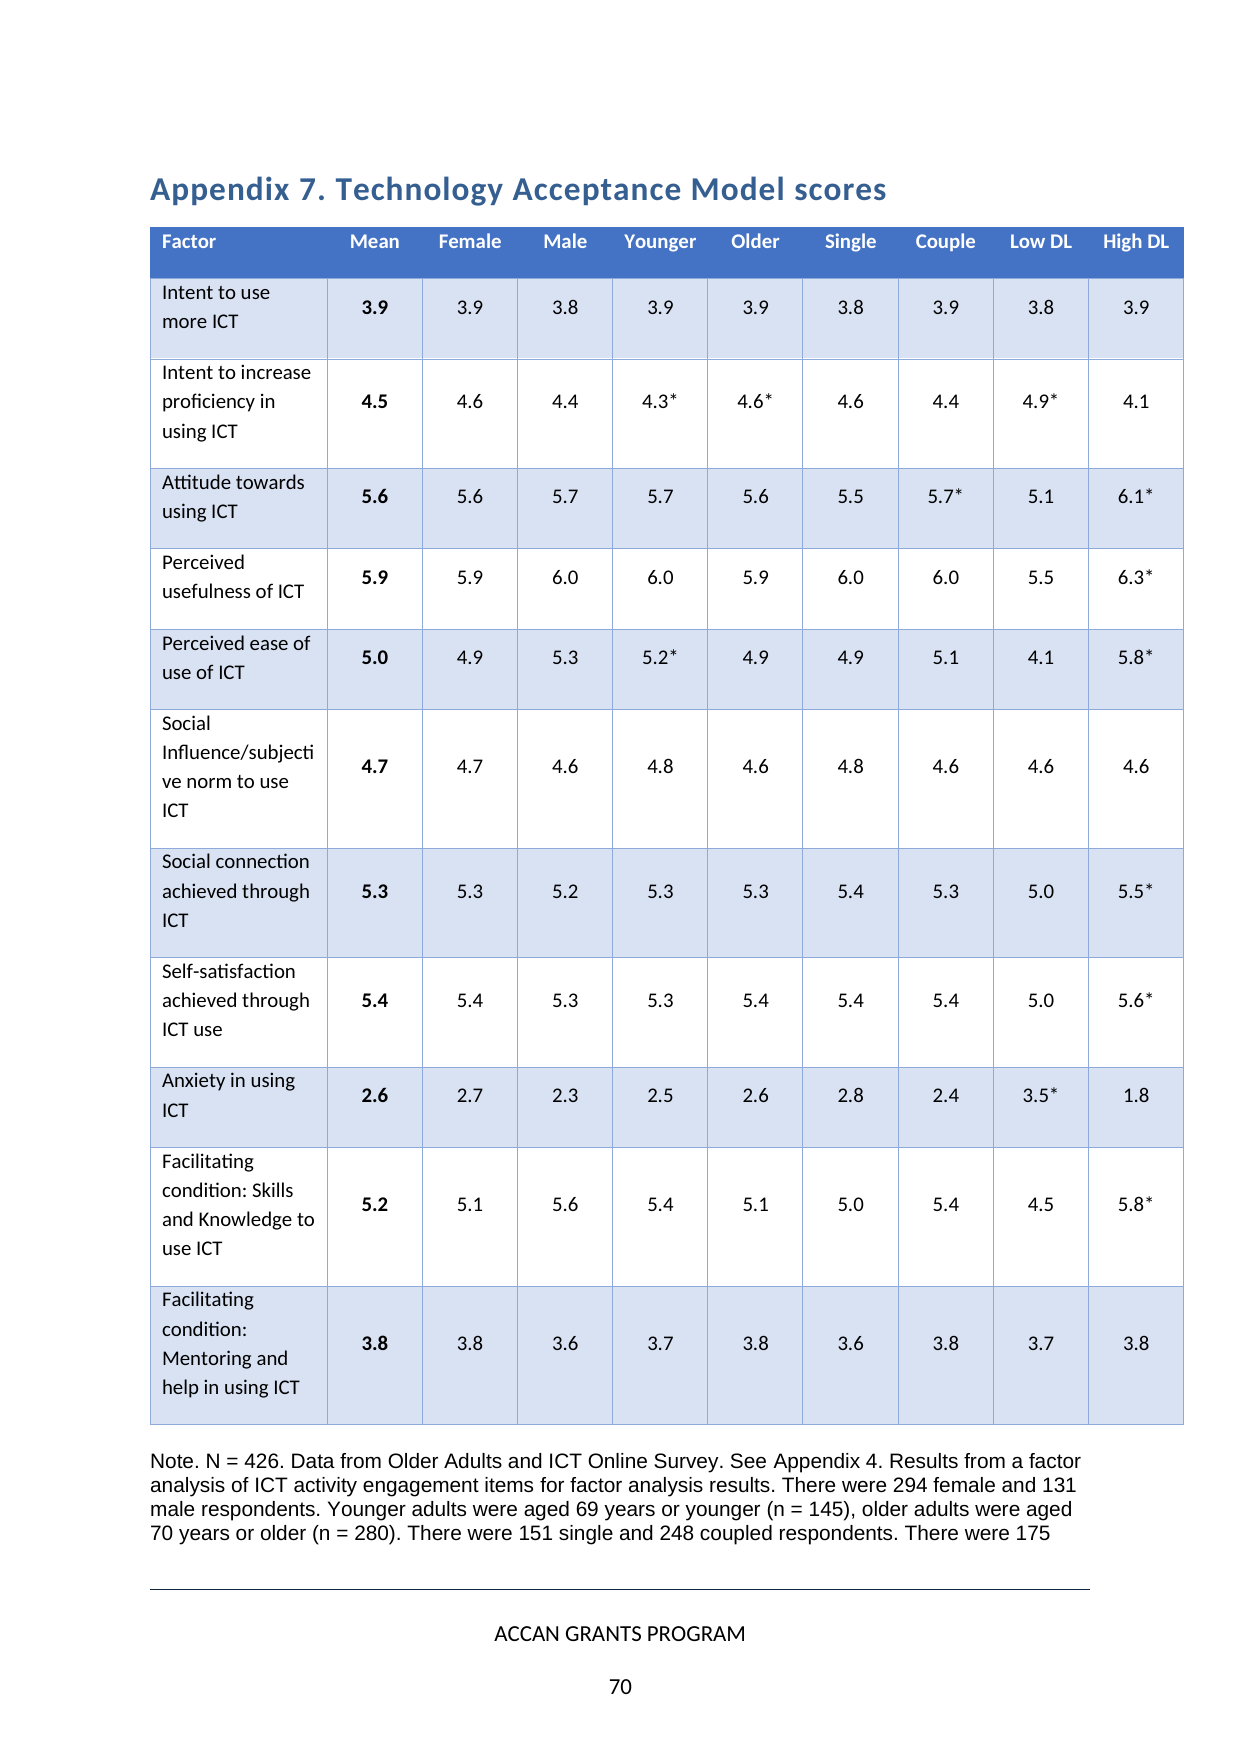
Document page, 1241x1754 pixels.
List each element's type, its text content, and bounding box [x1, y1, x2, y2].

table_cell 5.1 [708, 1148, 802, 1286]
subtitle Appendix 7. Technology Acceptance Model scores [150, 175, 1090, 206]
table_header Male [518, 228, 612, 278]
table_cell 2.7 [423, 1068, 517, 1147]
table_cell 5.7 [518, 469, 612, 548]
table_cell 3.8 [708, 1287, 802, 1424]
table_cell Self-satisfaction achieved through ICT use [151, 958, 327, 1067]
table_cell 5.4 [899, 1148, 993, 1286]
table_cell 5.6* [1089, 958, 1183, 1067]
table_cell 2.8 [803, 1068, 898, 1147]
table_header High DL [1089, 228, 1183, 278]
table_cell 3.9 [613, 279, 707, 358]
table_header Younger [613, 228, 707, 278]
table_cell 5.6 [423, 469, 517, 548]
table_cell 3.5* [994, 1068, 1088, 1147]
table_cell 5.2* [613, 630, 707, 709]
table_cell 3.8 [994, 279, 1088, 358]
table_cell 4.8 [803, 710, 898, 848]
table_cell 3.9 [328, 279, 422, 358]
table_cell 4.3* [613, 360, 707, 468]
table_cell Intent to use more ICT [151, 279, 327, 358]
table_cell 3.7 [994, 1287, 1088, 1424]
table_cell 5.5 [994, 549, 1088, 629]
table_header Older [708, 228, 802, 278]
table_cell 6.0 [899, 549, 993, 629]
table_cell 4.9 [803, 630, 898, 709]
table_cell 4.7 [328, 710, 422, 848]
table_cell 5.4 [899, 958, 993, 1067]
table_cell 4.8 [613, 710, 707, 848]
table_cell 5.3 [708, 849, 802, 957]
table_cell 5.4 [328, 958, 422, 1067]
table_header Couple [899, 228, 993, 278]
table_cell 6.0 [518, 549, 612, 629]
table_cell Anxiety in using ICT [151, 1068, 327, 1147]
table_cell 3.9 [708, 279, 802, 358]
table_cell 5.4 [423, 958, 517, 1067]
table_cell 3.8 [803, 279, 898, 358]
table_cell 4.9 [423, 630, 517, 709]
table_cell 3.9 [899, 279, 993, 358]
table_header Female [423, 228, 517, 278]
table_cell 2.4 [899, 1068, 993, 1147]
table_cell 4.6 [708, 710, 802, 848]
table_cell 5.3 [423, 849, 517, 957]
table_cell Intent to increase proficiency in using ICT [151, 360, 327, 468]
table_cell 4.6 [803, 360, 898, 468]
table_cell 5.0 [328, 630, 422, 709]
table_cell 5.8* [1089, 630, 1183, 709]
table_cell 5.2 [328, 1148, 422, 1286]
table_cell 3.8 [328, 1287, 422, 1424]
table_cell 3.9 [1089, 279, 1183, 358]
table_cell 4.1 [1089, 360, 1183, 468]
table_cell 5.9 [328, 549, 422, 629]
table_cell 3.6 [803, 1287, 898, 1424]
table_cell 4.6 [423, 360, 517, 468]
table_cell 3.8 [899, 1287, 993, 1424]
table_cell 2.3 [518, 1068, 612, 1147]
table_cell 5.6 [708, 469, 802, 548]
table_cell 4.6 [899, 710, 993, 848]
table_cell 4.9 [708, 630, 802, 709]
table_cell 5.3 [328, 849, 422, 957]
table_cell 5.1 [899, 630, 993, 709]
table_cell 5.5* [1089, 849, 1183, 957]
table_cell Social Influence/subjective norm to use ICT [151, 710, 327, 848]
table_cell 2.6 [708, 1068, 802, 1147]
table_cell 5.0 [994, 958, 1088, 1067]
table_cell Facilitating condition: Skills and Knowledge to use ICT [151, 1148, 327, 1286]
table_cell 5.7* [899, 469, 993, 548]
table_cell 4.6 [994, 710, 1088, 848]
table_cell 5.2 [518, 849, 612, 957]
table_header Factor [151, 228, 327, 278]
table_cell 5.8* [1089, 1148, 1183, 1286]
table_header Mean [328, 228, 422, 278]
table_cell Social connection achieved through ICT [151, 849, 327, 957]
table_cell 5.3 [613, 958, 707, 1067]
table_cell 5.4 [708, 958, 802, 1067]
table_cell 5.9 [708, 549, 802, 629]
table_cell Perceived usefulness of ICT [151, 549, 327, 629]
table_cell 6.1* [1089, 469, 1183, 548]
table_cell Facilitating condition: Mentoring and help in using ICT [151, 1287, 327, 1424]
table_cell 6.0 [613, 549, 707, 629]
table_cell 3.6 [518, 1287, 612, 1424]
table_cell 4.1 [994, 630, 1088, 709]
table_cell 5.3 [899, 849, 993, 957]
table_cell 5.6 [328, 469, 422, 548]
table_cell 2.5 [613, 1068, 707, 1147]
table_cell 4.4 [899, 360, 993, 468]
table_cell 3.8 [1089, 1287, 1183, 1424]
table_cell 5.9 [423, 549, 517, 629]
table_cell Attitude towards using ICT [151, 469, 327, 548]
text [150, 1449, 1090, 1545]
table_cell 4.6 [518, 710, 612, 848]
table_cell 5.4 [803, 958, 898, 1067]
table_cell 6.0 [803, 549, 898, 629]
table_cell 4.4 [518, 360, 612, 468]
table_cell 5.5 [803, 469, 898, 548]
table_cell 5.1 [994, 469, 1088, 548]
table_cell 5.3 [518, 958, 612, 1067]
table_cell 5.7 [613, 469, 707, 548]
table_cell 5.0 [803, 1148, 898, 1286]
table_cell 2.6 [328, 1068, 422, 1147]
table_cell 4.7 [423, 710, 517, 848]
table_cell Perceived ease of use of ICT [151, 630, 327, 709]
table_cell 3.8 [518, 279, 612, 358]
table_cell 5.3 [518, 630, 612, 709]
table_cell 5.4 [803, 849, 898, 957]
table_cell 3.9 [423, 279, 517, 358]
table_cell 5.4 [613, 1148, 707, 1286]
table_header Single [803, 228, 898, 278]
table_header Low DL [994, 228, 1088, 278]
table_cell 1.8 [1089, 1068, 1183, 1147]
table_cell 5.0 [994, 849, 1088, 957]
table_cell 5.1 [423, 1148, 517, 1286]
table_cell 4.5 [994, 1148, 1088, 1286]
table_cell 4.6 [1089, 710, 1183, 848]
table_cell 3.7 [613, 1287, 707, 1424]
table_cell 4.5 [328, 360, 422, 468]
table_cell 4.6* [708, 360, 802, 468]
table_cell 3.8 [423, 1287, 517, 1424]
table_cell 5.3 [613, 849, 707, 957]
table_cell 5.6 [518, 1148, 612, 1286]
table_cell 4.9* [994, 360, 1088, 468]
table_cell 6.3* [1089, 549, 1183, 629]
